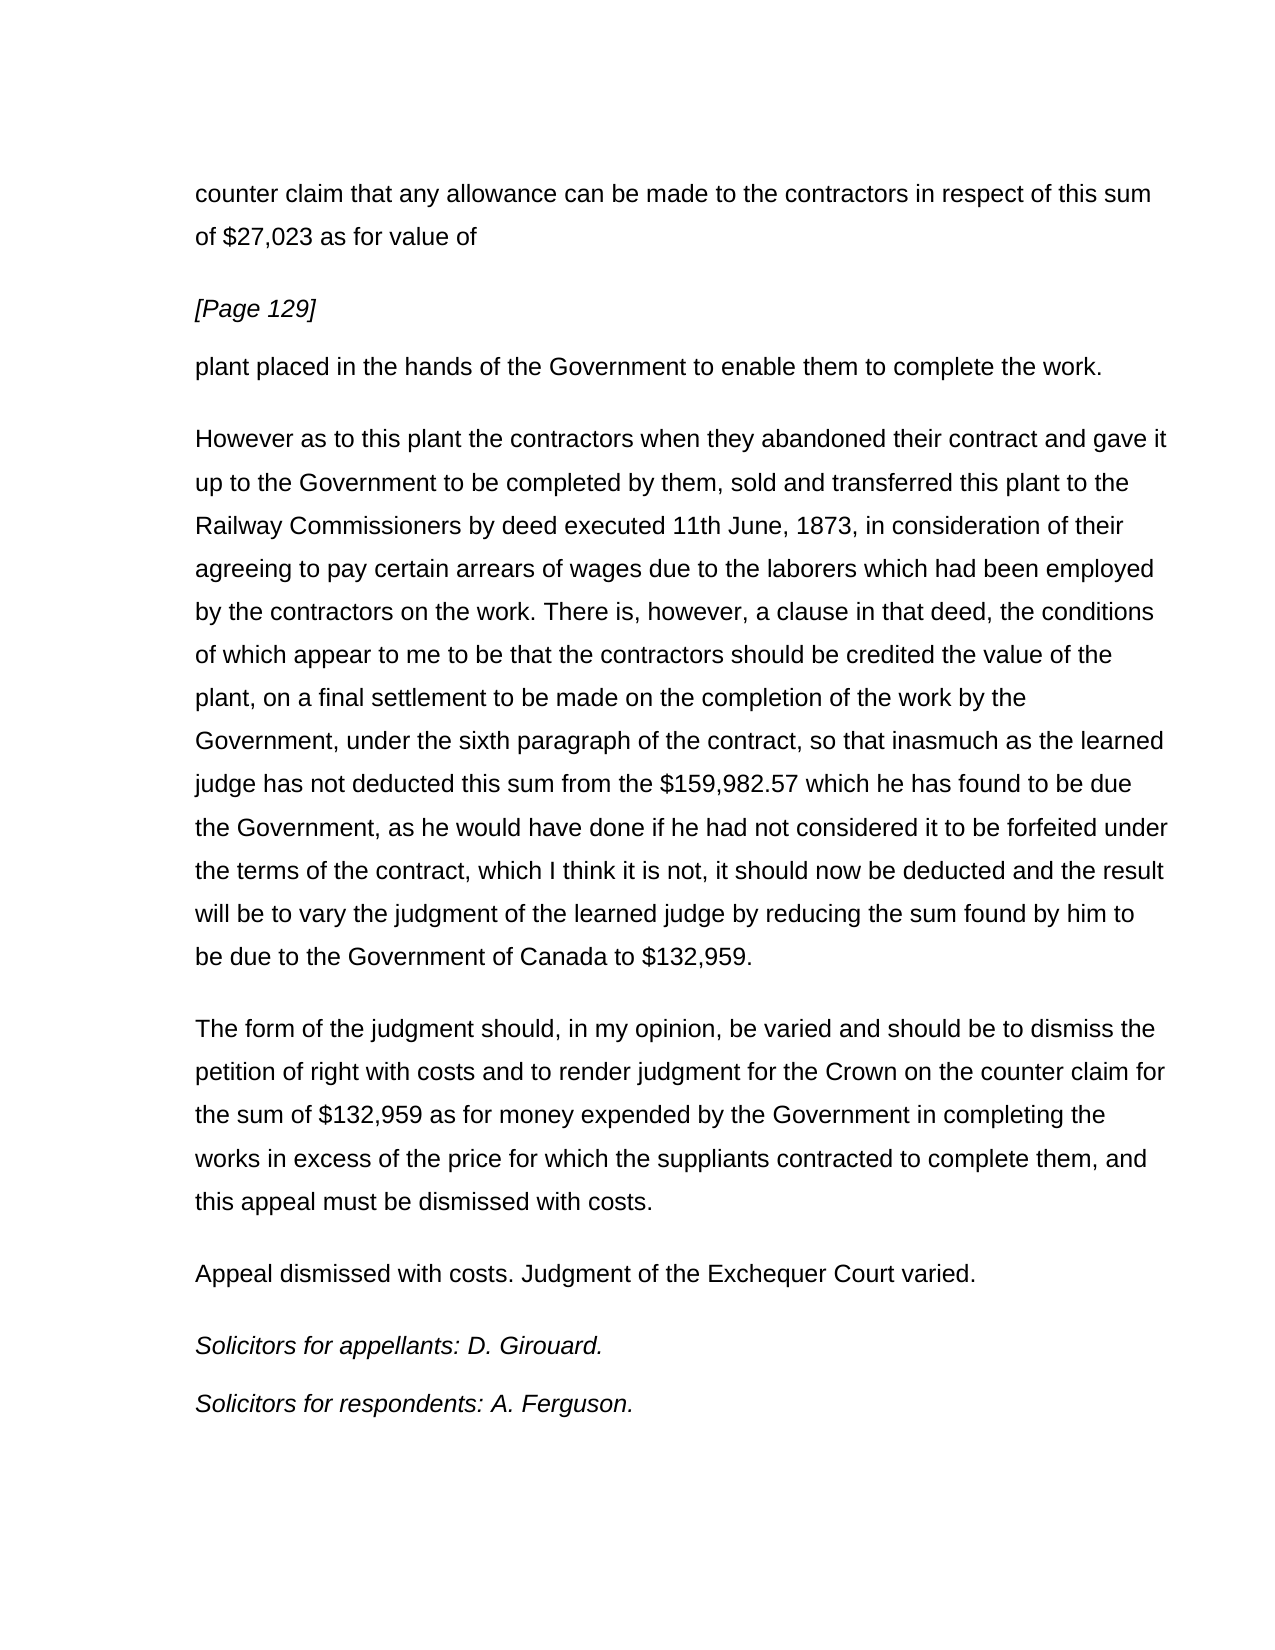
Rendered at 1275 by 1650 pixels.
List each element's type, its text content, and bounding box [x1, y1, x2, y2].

text However as to this plant the contractors when they abandoned their contract and gave it up to the Government to be completed by them, sold and transferred this plant to the Railway Commissioners by deed executed 11th June, 1873, in consideration of their agreeing to pay certain arrears of wages due to the laborers which had been employed by the contractors on the work. There is, however, a clause in that deed, the conditions of which appear to me to be that the contractors should be credited the value of the plant, on a final settlement to be made on the completion of the work by the Government, under the sixth paragraph of the contract, so that inasmuch as the learned judge has not deducted this sum from the $159,982.57 which he has found to be due the Government, as he would have done if he had not considered it to be forfeited under the terms of the contract, which I think it is not, it should now be deducted and the result will be to vary the judgment of the learned judge by reducing the sum found by him to be due to the Government of Canada to $132,959. [195, 424, 1170, 971]
text plant placed in the hands of the Government to enable them to complete the work. [195, 352, 1170, 381]
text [195, 179, 1170, 251]
text [Page 129] [195, 294, 1170, 323]
text The form of the judgment should, in my opinion, be varied and should be to dismiss the petition of right with costs and to render judgment for the Crown on the counter claim for the sum of $132,959 as for money expended by the Government in completing the works in excess of the price for which the suppliants contracted to complete them, and this appeal must be dismissed with costs. [195, 1014, 1170, 1215]
text Appeal dismissed with costs. Judgment of the Exchequer Court varied. [195, 1259, 1170, 1288]
text Solicitors for respondents: A. Ferguson. [195, 1389, 1170, 1418]
text Solicitors for appellants: D. Girouard. [195, 1331, 1170, 1360]
